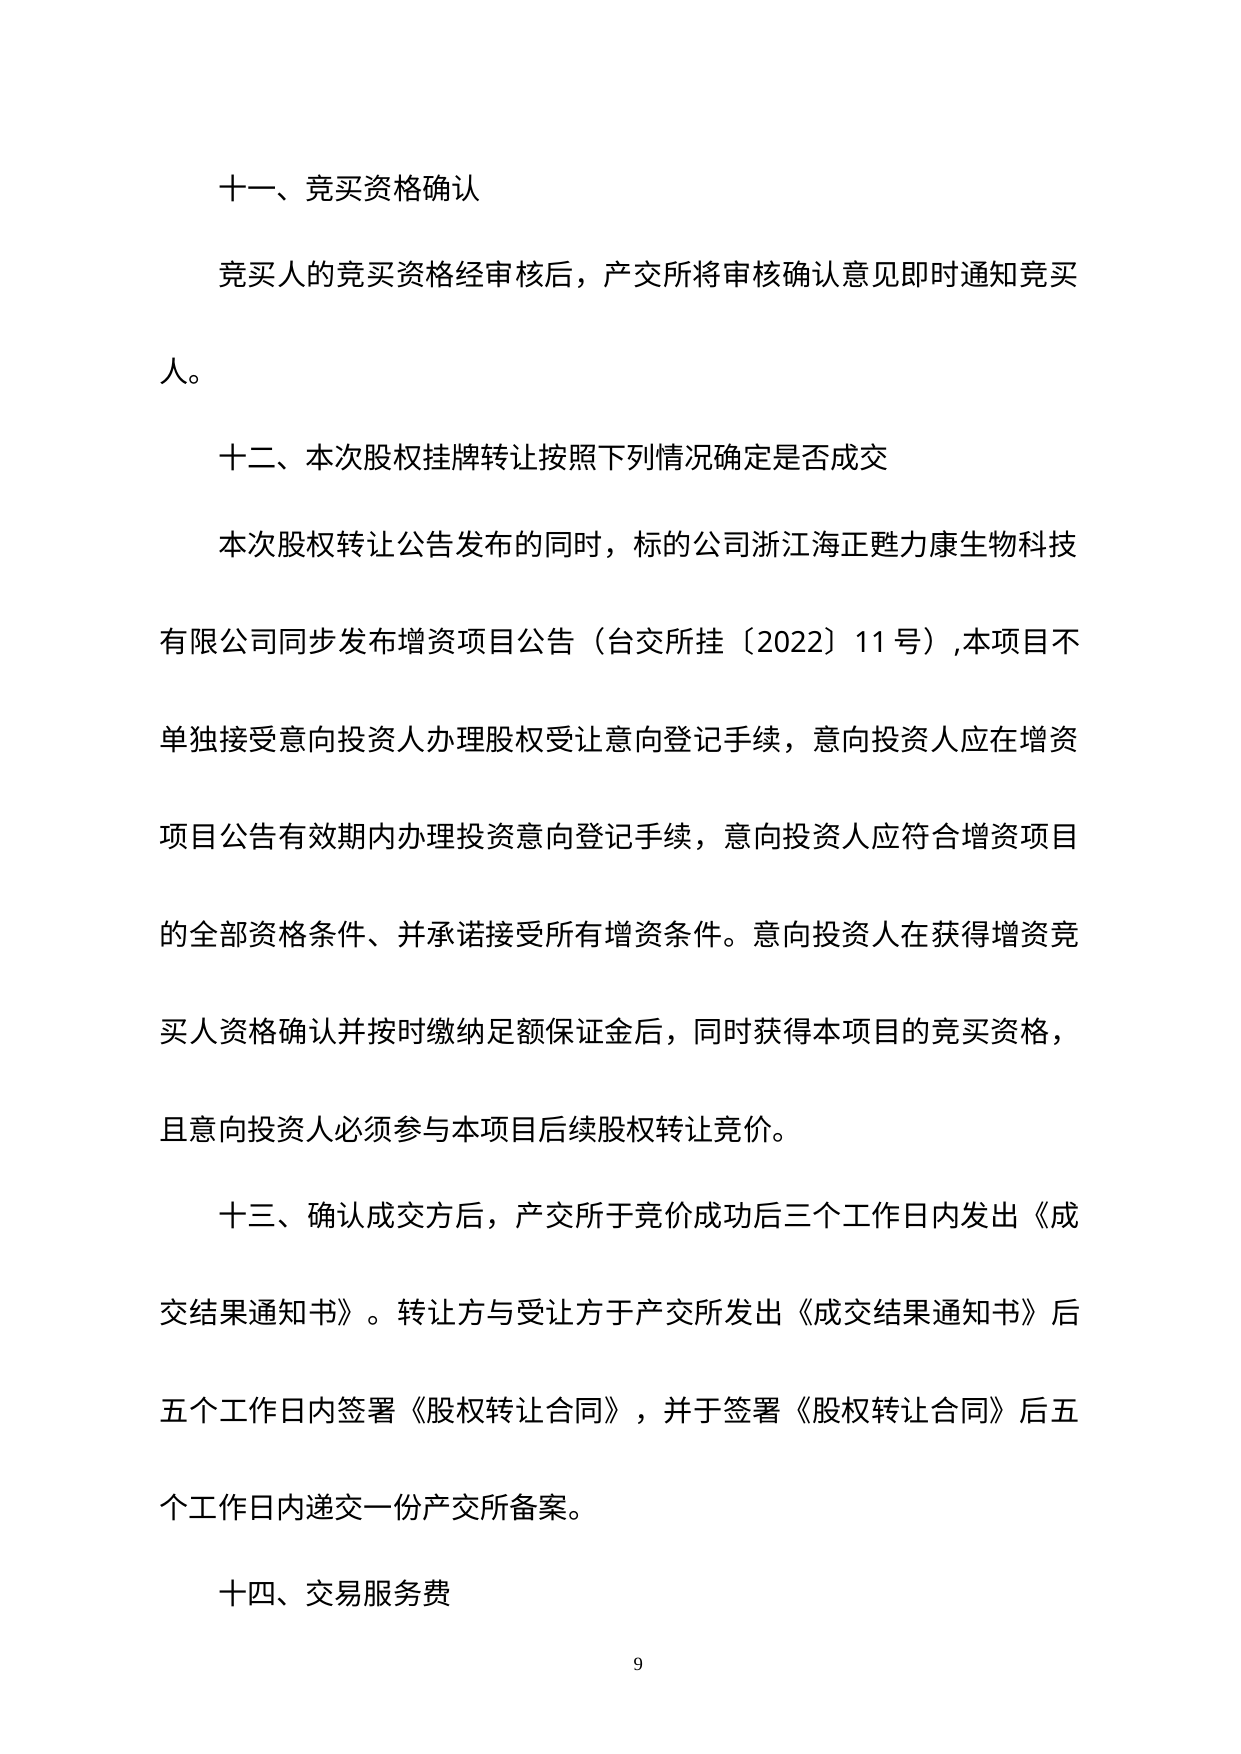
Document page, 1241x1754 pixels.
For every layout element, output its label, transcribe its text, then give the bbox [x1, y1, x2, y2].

text 十一、竞买资格确认 [159, 154, 1081, 219]
text 十四、交易服务费 [159, 1559, 1081, 1624]
text 十二、本次股权挂牌转让按照下列情况确定是否成交 [159, 424, 1081, 489]
text 十三、确认成交方后，产交所于竞价成功后三个工作日内发出《成交结果通知书》。转让方与受让方于产交所发出《成交结果通知书》后五个工作日内签署《股权转让合同》，并于签署《股权转让合同》后五个工作日内递交一份产交所备案。 [159, 1181, 1081, 1538]
text 竞买人的竞买资格经审核后，产交所将审核确认意见即时通知竞买人。 [159, 240, 1081, 402]
text 本次股权转让公告发布的同时，标的公司浙江海正甦力康生物科技有限公司同步发布增资项目公告（台交所挂〔2022〕11号）,本项目不单独接受意向投资人办理股权受让意向登记手续，意向投资人应在增资项目公告有效期内办理投资意向登记手续，意向投资人应符合增资项目的全部资格条件、并承诺接受所有增资条件。意向投资人在获得增资竞买人资格确认并按时缴纳足额保证金后，同时获得本项目的竞买资格，且意向投资人必须参与本项目后续股权转让竞价。 [159, 510, 1081, 1160]
